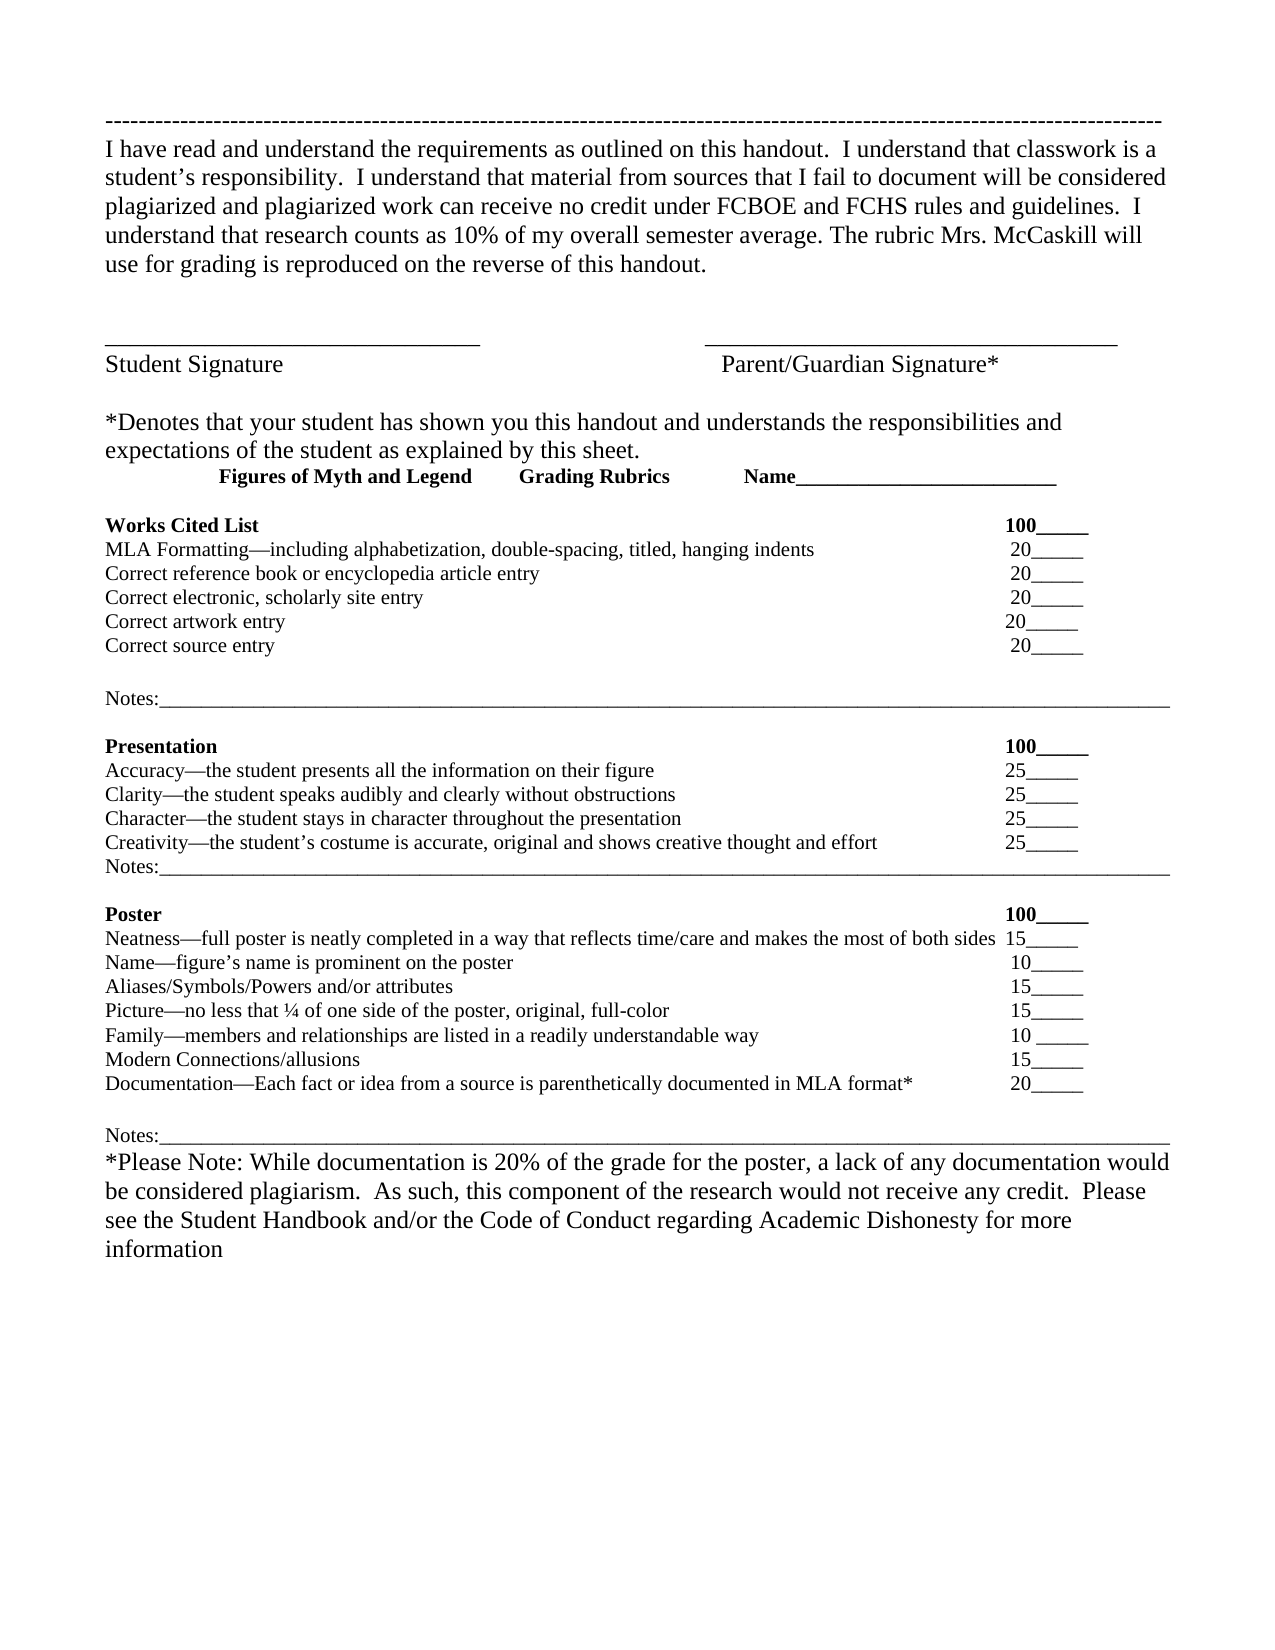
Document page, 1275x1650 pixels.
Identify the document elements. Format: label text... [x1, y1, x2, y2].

text Clarity—the student speaks audibly and clearly without obstructions 25_____ [105, 782, 1170, 806]
text Neatness—full poster is neatly completed in a way that reflects time/care and makes the most of both sides 15_____ [105, 926, 1170, 950]
text Documentation—Each fact or idea from a source is parenthetically documented in MLA format* 20_____ [105, 1071, 1170, 1095]
text Poster 100_____ [105, 902, 1170, 926]
text Creativity—the student’s costume is accurate, original and shows creative thought and effort 25_____ [105, 830, 1170, 854]
text Picture—no less that ¼ of one side of the poster, original, full-color 15_____ [105, 998, 1170, 1022]
text Student Signature Parent/Guardian Signature* [105, 349, 1170, 378]
text Correct electronic, scholarly site entry 20_____ [105, 585, 1170, 609]
text ______________________________ _________________________________ [105, 321, 1170, 349]
text Notes:_________________________________________________________________________________________________ [105, 854, 1170, 878]
text Figures of Myth and Legend Grading Rubrics Name_________________________ [105, 464, 1170, 488]
text *Please Note: While documentation is 20% of the grade for the poster, a lack of any documentation would be considered plagiarism. As such, this component of the research would not receive any credit. Please see the Student Handbook and/or the Code of Conduct regarding Academic Dishonesty for more information [105, 1147, 1170, 1262]
text Accuracy—the student presents all the information on their figure 25_____ [105, 758, 1170, 782]
text *Denotes that your student has shown you this handout and understands the responsibilities and expectations of the student as explained by this sheet. [105, 407, 1170, 464]
text Aliases/Symbols/Powers and/or attributes 15_____ [105, 974, 1170, 998]
text Correct reference book or encyclopedia article entry 20_____ [105, 561, 1170, 585]
text I have read and understand the requirements as outlined on this handout. I understand that classwork is a student’s responsibility. I understand that material from sources that I fail to document will be considered plagiarized and plagiarized work can receive no credit under FCBOE and FCHS rules and guidelines. I understand that research counts as 10% of my overall semester average. The rubric Mrs. McCaskill will use for grading is reproduced on the reverse of this handout. [105, 134, 1170, 277]
text ------------------------------------------------------------------------------------------------------------------------------- [105, 105, 1170, 134]
text Presentation 100_____ [105, 734, 1170, 758]
text Notes:_________________________________________________________________________________________________ [105, 1123, 1170, 1147]
text Notes:_________________________________________________________________________________________________ [105, 686, 1170, 710]
text Correct artwork entry 20_____ [105, 609, 1170, 633]
text Family—members and relationships are listed in a readily understandable way 10 _____ [105, 1022, 1170, 1047]
text Modern Connections/allusions 15_____ [105, 1047, 1170, 1071]
text Character—the student stays in character throughout the presentation 25_____ [105, 806, 1170, 830]
text MLA Formatting—including alphabetization, double-spacing, titled, hanging indents 20_____ [105, 537, 1170, 561]
text Correct source entry 20_____ [105, 633, 1170, 657]
text Works Cited List 100_____ [105, 512, 1170, 537]
text Name—figure’s name is prominent on the poster 10_____ [105, 950, 1170, 974]
